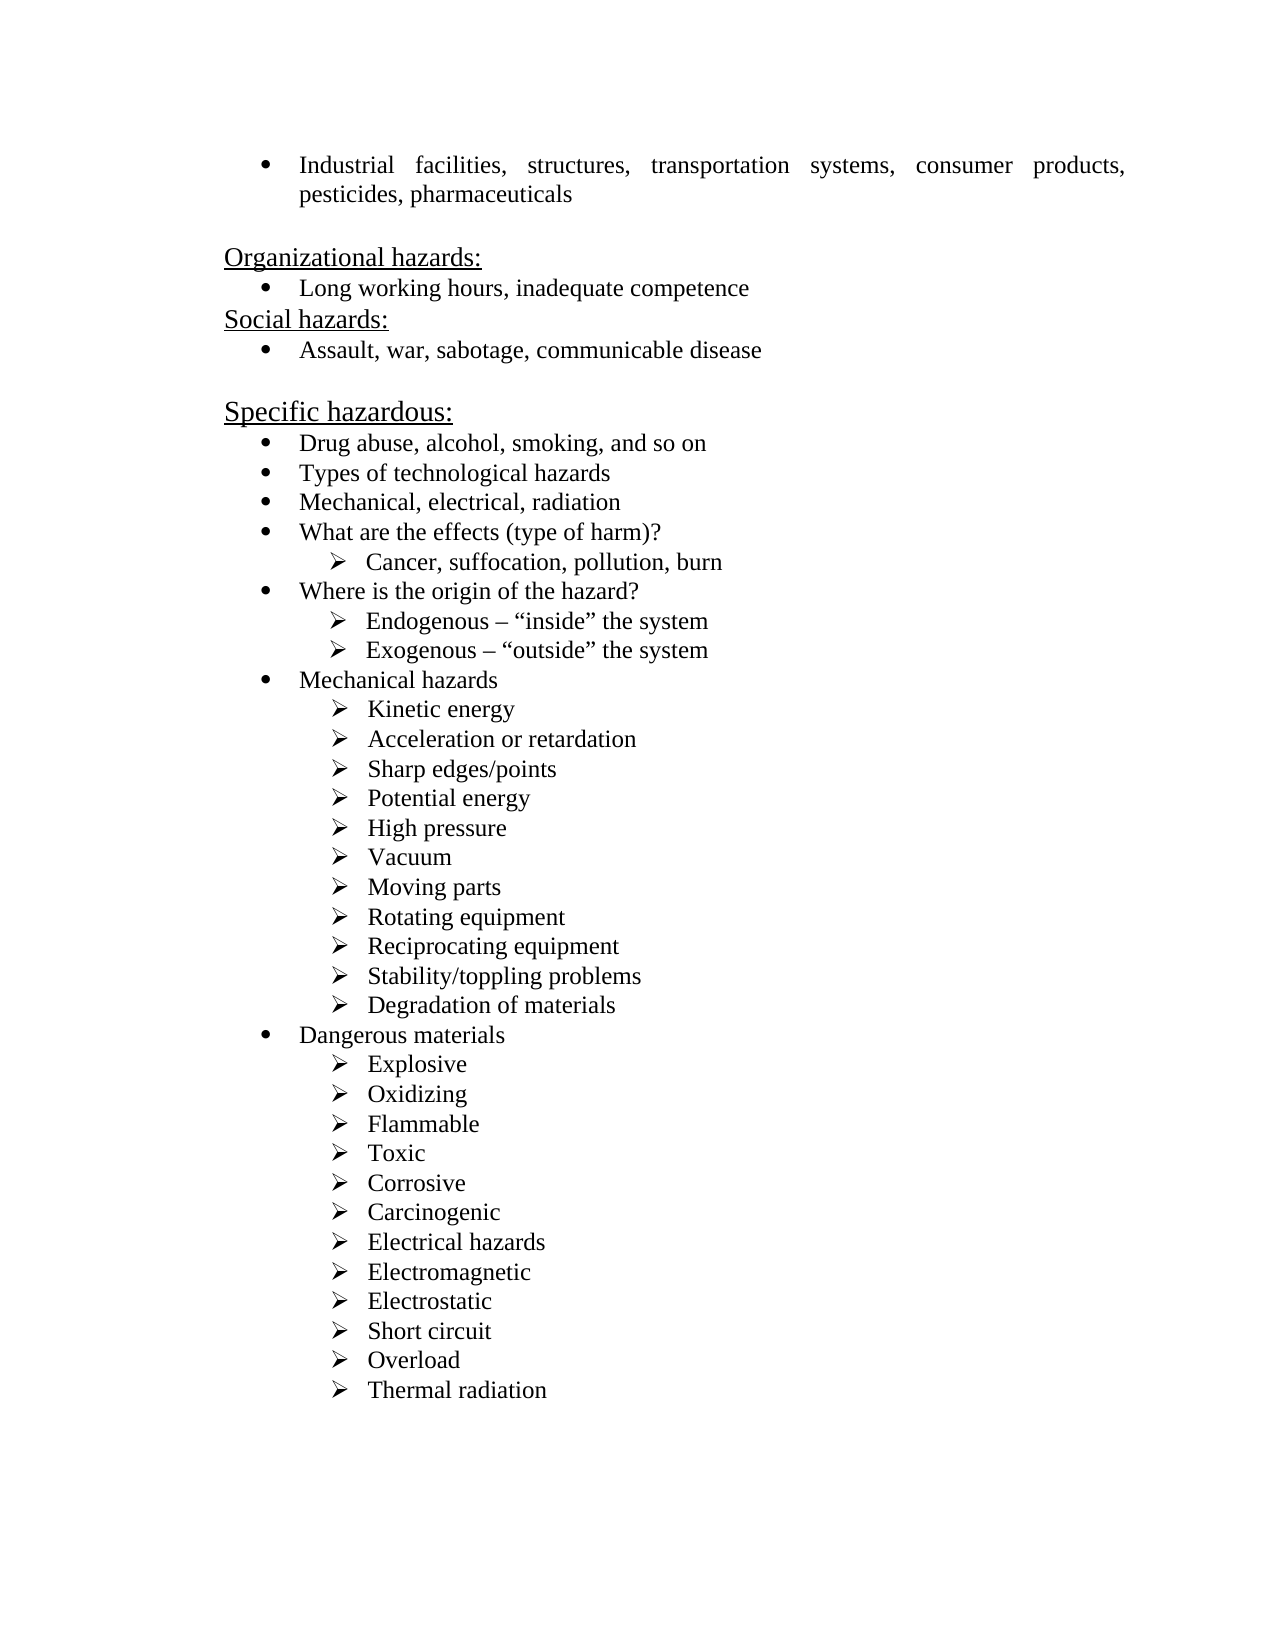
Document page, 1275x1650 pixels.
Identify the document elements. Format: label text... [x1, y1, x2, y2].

list Exogenous – “outside” the system [328, 635, 1127, 664]
list Overload [330, 1345, 1127, 1374]
list Flammable [330, 1109, 1127, 1137]
list Oxidizing [330, 1079, 1127, 1108]
list Electrostatic [330, 1286, 1127, 1315]
list Carcinogenic [330, 1197, 1127, 1226]
list Assault, war, sabotage, communicable disease [261, 335, 1127, 363]
list Where is the origin of the hazard? [261, 576, 1127, 605]
list Mechanical, electrical, radiation [261, 487, 1127, 516]
list Electromagnetic [330, 1257, 1127, 1285]
list Reciprocating equipment [330, 931, 1127, 960]
list Potential energy [330, 783, 1127, 812]
list Short circuit [330, 1316, 1127, 1344]
list Acceleration or retardation [330, 724, 1127, 753]
list High pressure [330, 813, 1127, 842]
list Long working hours, inadequate competence [261, 273, 1127, 302]
list Vacuum [330, 842, 1127, 871]
list Dangerous materials [261, 1020, 1127, 1049]
list Rotating equipment [330, 902, 1127, 930]
list Endogenous – “inside” the system [328, 606, 1127, 634]
list Drug abuse, alcohol, smoking, and so on [261, 428, 1127, 457]
list Toxic [330, 1138, 1127, 1167]
list Moving parts [330, 872, 1127, 901]
list Specific hazardous: [224, 394, 1127, 427]
list Thermal radiation [330, 1375, 1127, 1404]
list Corrosive [330, 1168, 1127, 1197]
list What are the effects (type of harm)? [261, 517, 1127, 546]
list Industrial facilities, structures, transportation systems, consumer products, pesticides, pharmaceuticals [261, 150, 1127, 208]
list Degradation of materials [330, 990, 1127, 1019]
list Kinetic energy [330, 694, 1127, 723]
list Mechanical hazards [261, 665, 1127, 694]
list Electrical hazards [330, 1227, 1127, 1256]
list Types of technological hazards [261, 458, 1127, 487]
list Sharp edges/points [330, 754, 1127, 782]
list Explosive [330, 1049, 1127, 1078]
list Organizational hazards: [224, 241, 1127, 272]
list Stability/toppling problems [330, 961, 1127, 989]
list Cancer, suffocation, pollution, burn [328, 547, 1127, 575]
list Social hazards: [224, 303, 1127, 334]
